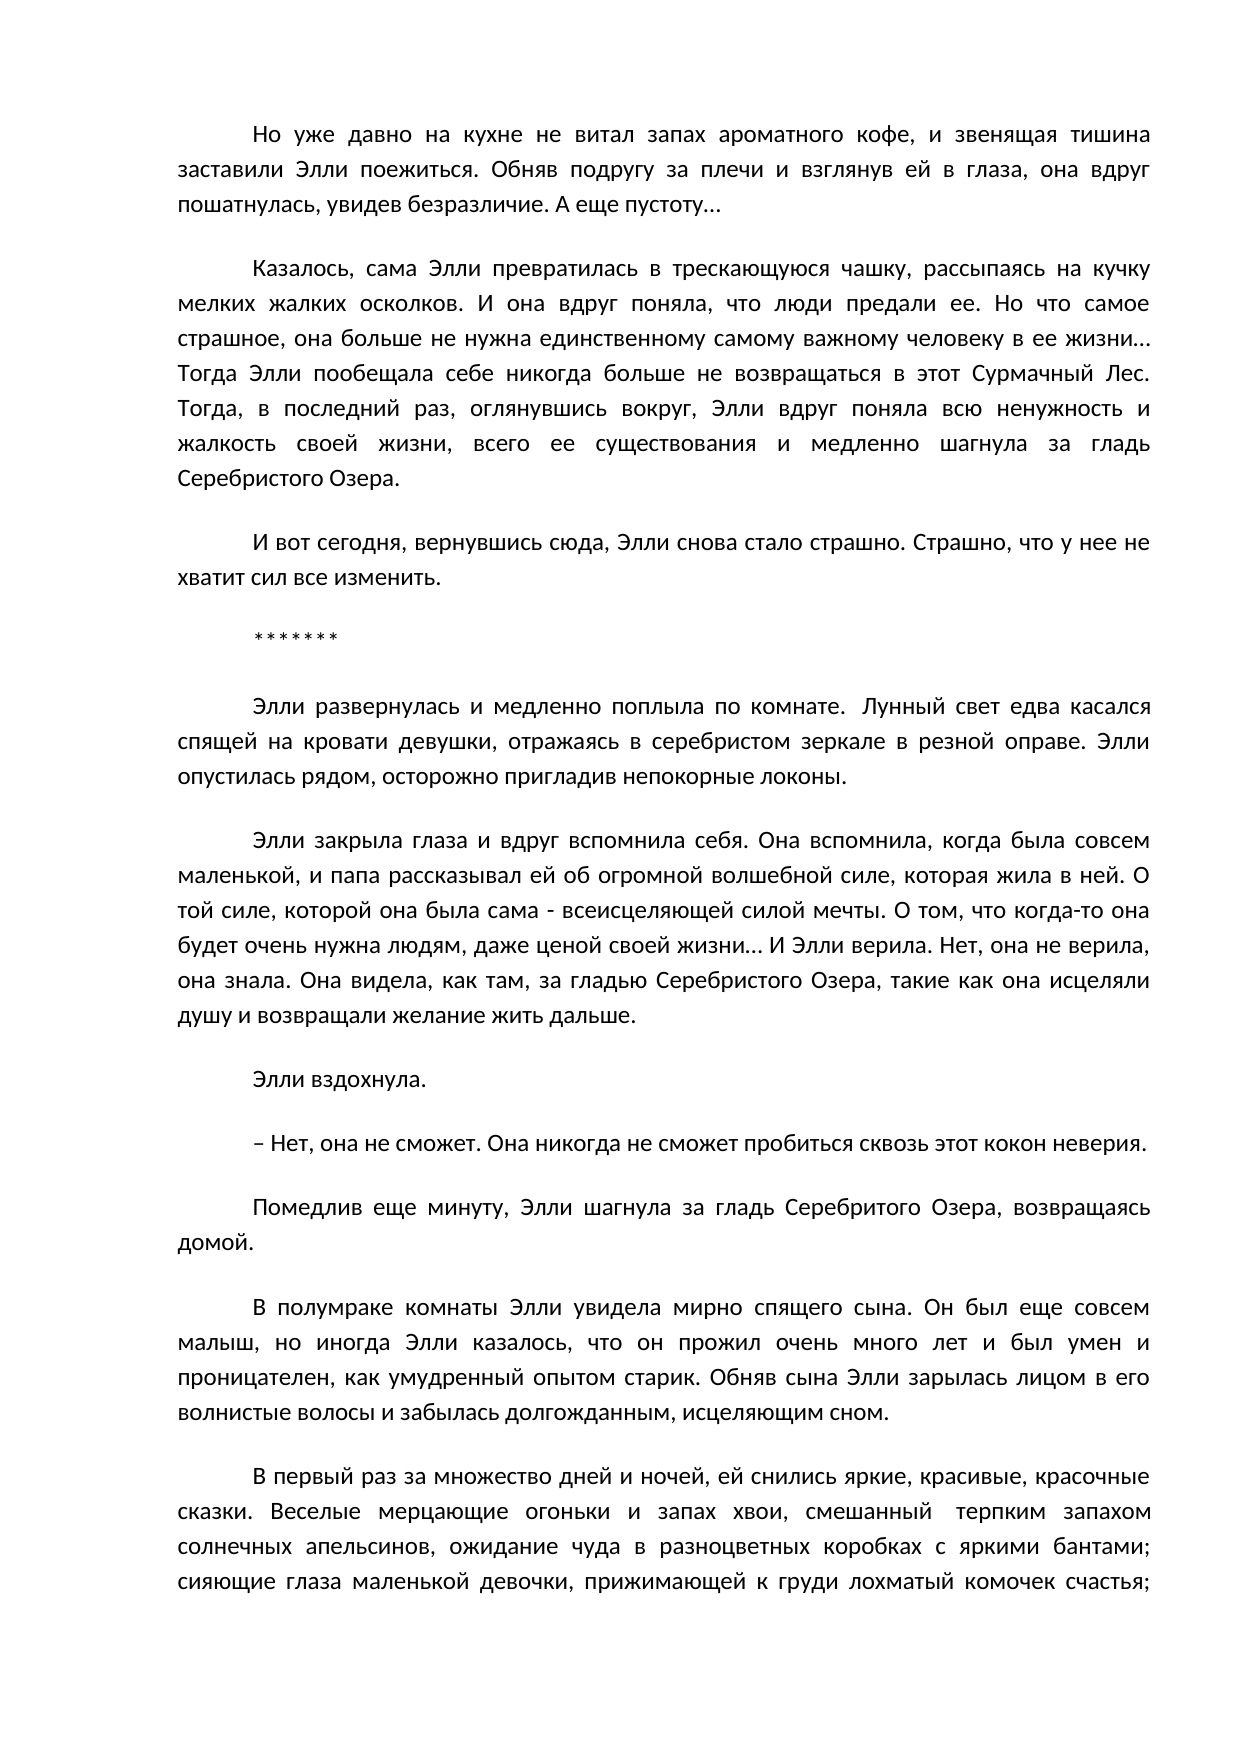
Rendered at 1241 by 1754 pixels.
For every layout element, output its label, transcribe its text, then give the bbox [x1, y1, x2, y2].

text Казалось, сама Элли превратилась в трескающуюся чашку, рассыпаясь на кучку мелких жалких осколков. И она вдруг поняла, что люди предали ее. Но что самое страшное, она больше не нужна единственному самому важному человеку в ее жизни… Тогда Элли пообещала себе никогда больше не возвращаться в этот Сурмачный Лес. Тогда, в последний раз, оглянувшись вокруг, Элли вдруг поняла всю ненужность и жалкость своей жизни, всего ее существования и медленно шагнула за гладь Серебристого Озера. [177, 252, 1152, 493]
text Но уже давно на кухне не витал запах ароматного кофе, и звенящая тишина заставили Элли поежиться. Обняв подругу за плечи и взглянув ей в глаза, она вдруг пошатнулась, увидев безразличие. А еще пустоту… [177, 118, 1152, 219]
text Помедлив еще минуту, Элли шагнула за гладь Серебритого Озера, возвращаясь домой. [177, 1191, 1152, 1257]
text – Нет, она не сможет. Она никогда не сможет пробиться сквозь этот кокон неверия. [177, 1127, 1152, 1158]
text Элли развернулась и медленно поплыла по комнате. Лунный свет едва касался спящей на кровати девушки, отражаясь в серебристом зеркале в резной оправе. Элли опустилась рядом, осторожно пригладив непокорные локоны. [177, 690, 1152, 790]
text ******* [177, 626, 1152, 656]
text Элли вздохнула. [177, 1063, 1152, 1094]
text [177, 1460, 1152, 1595]
text И вот сегодня, вернувшись сюда, Элли снова стало страшно. Страшно, что у нее не хватит сил все изменить. [177, 526, 1152, 592]
text Элли закрыла глаза и вдруг вспомнила себя. Она вспомнила, когда была совсем маленькой, и папа рассказывал ей об огромной волшебной силе, которая жила в ней. О той силе, которой она была сама - всеисцеляющей силой мечты. О том, что когда-то она будет очень нужна людям, даже ценой своей жизни… И Элли верила. Нет, она не верила, она знала. Она видела, как там, за гладью Серебристого Озера, такие как она исцеляли душу и возвращали желание жить дальше. [177, 824, 1152, 1029]
text В полумраке комнаты Элли увидела мирно спящего сына. Он был еще совсем малыш, но иногда Элли казалось, что он прожил очень много лет и был умен и проницателен, как умудренный опытом старик. Обняв сына Элли зарылась лицом в его волнистые волосы и забылась долгожданным, исцеляющим сном. [177, 1291, 1152, 1426]
